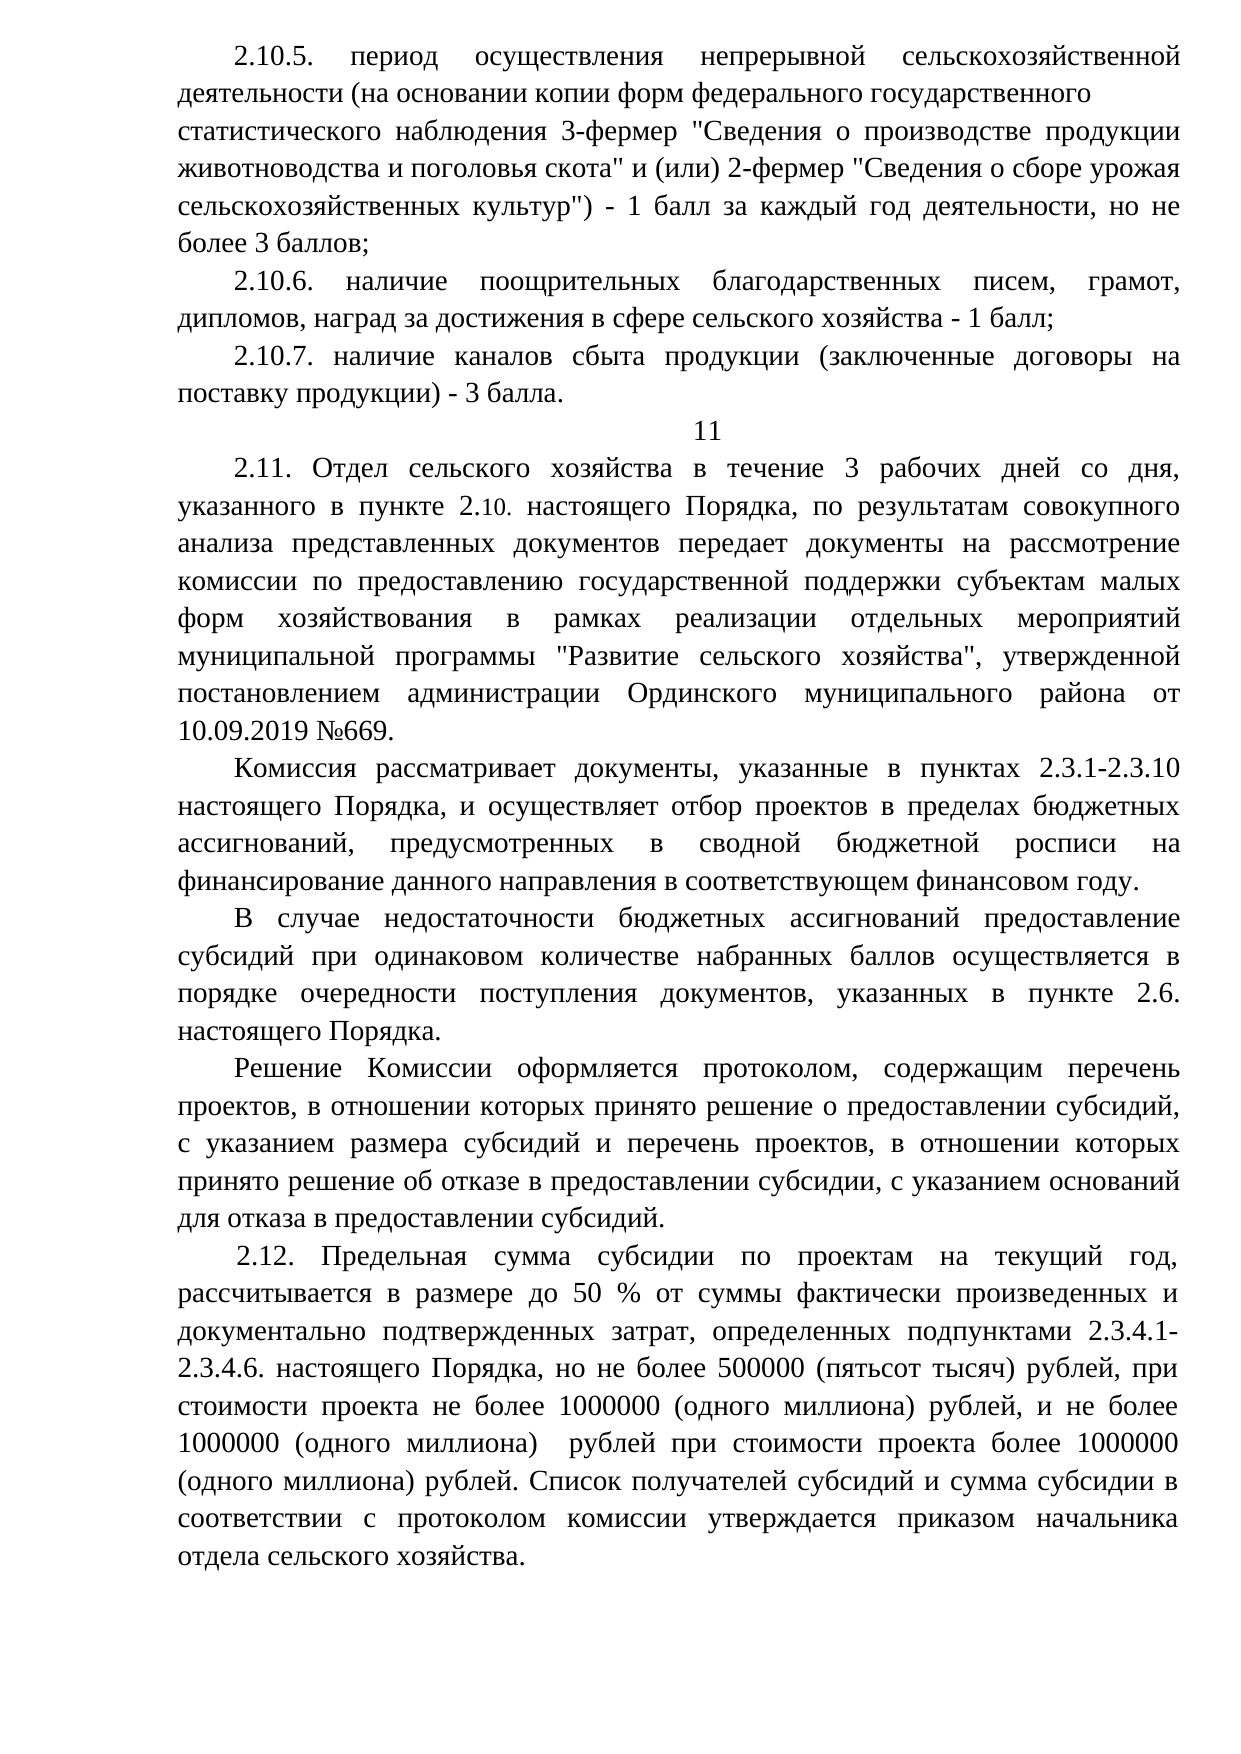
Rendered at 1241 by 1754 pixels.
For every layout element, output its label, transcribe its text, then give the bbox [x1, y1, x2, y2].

text статистического наблюдения 3-фермер "Сведения о производстве продукции животноводства и поголовья скота" и (или) 2-фермер "Сведения о сборе урожая сельскохозяйственных культур") - 1 балл за каждый год деятельности, но не более 3 баллов; [177, 110, 1181, 260]
text 2.10.6. наличие поощрительных благодарственных писем, грамот, дипломов, наград за достижения в сфере сельского хозяйства - 1 балл; [177, 260, 1181, 335]
text 2.12. Предельная сумма субсидии по проектам на текущий год, рассчитывается в размере до 50 % от суммы фактически произведенных и документально подтвержденных затрат, определенных подпунктами 2.3.4.1-2.3.4.6. настоящего Порядка, но не более 500000 (пятьсот тысяч) рублей, при стоимости проекта не более 1000000 (одного миллиона) рублей, и не более 1000000 (одного миллиона) рублей при стоимости проекта более 1000000 (одного миллиона) рублей. Список получателей субсидий и сумма субсидии в соответствии с протоколом комиссии утверждается приказом начальника отдела сельского хозяйства. [177, 1235, 1179, 1573]
text В случае недостаточности бюджетных ассигнований предоставление субсидий при одинаковом количестве набранных баллов осуществляется в порядке очередности поступления документов, указанных в пункте 2.6. настоящего Порядка. [177, 898, 1181, 1048]
text 2.11. Отдел сельского хозяйства в течение 3 рабочих дней со дня, указанного в пункте 2.10. настоящего Порядка, по результатам совокупного анализа представленных документов передает документы на рассмотрение комиссии по предоставлению государственной поддержки субъектам малых форм хозяйствования в рамках реализации отдельных мероприятий муниципальной программы "Развитие сельского хозяйства", утвержденной постановлением администрации Ординского муниципального района от 10.09.2019 №669. [177, 448, 1181, 748]
text 2.10.5. период осуществления непрерывной сельскохозяйственной деятельности (на основании копии форм федерального государственного [177, 35, 1181, 110]
text Решение Комиссии оформляется протоколом, содержащим перечень проектов, в отношении которых принято решение о предоставлении субсидий, с указанием размера субсидий и перечень проектов, в отношении которых принято решение об отказе в предоставлении субсидии, с указанием оснований для отказа в предоставлении субсидий. [177, 1048, 1181, 1235]
text Комиссия рассматривает документы, указанные в пунктах 2.3.1-2.3.10 настоящего Порядка, и осуществляет отбор проектов в пределах бюджетных ассигнований, предусмотренных в сводной бюджетной росписи на финансирование данного направления в соответствующем финансовом году. [177, 748, 1181, 898]
text 11 [177, 410, 1181, 448]
text 2.10.7. наличие каналов сбыта продукции (заключенные договоры на поставку продукции) - 3 балла. [177, 335, 1181, 410]
